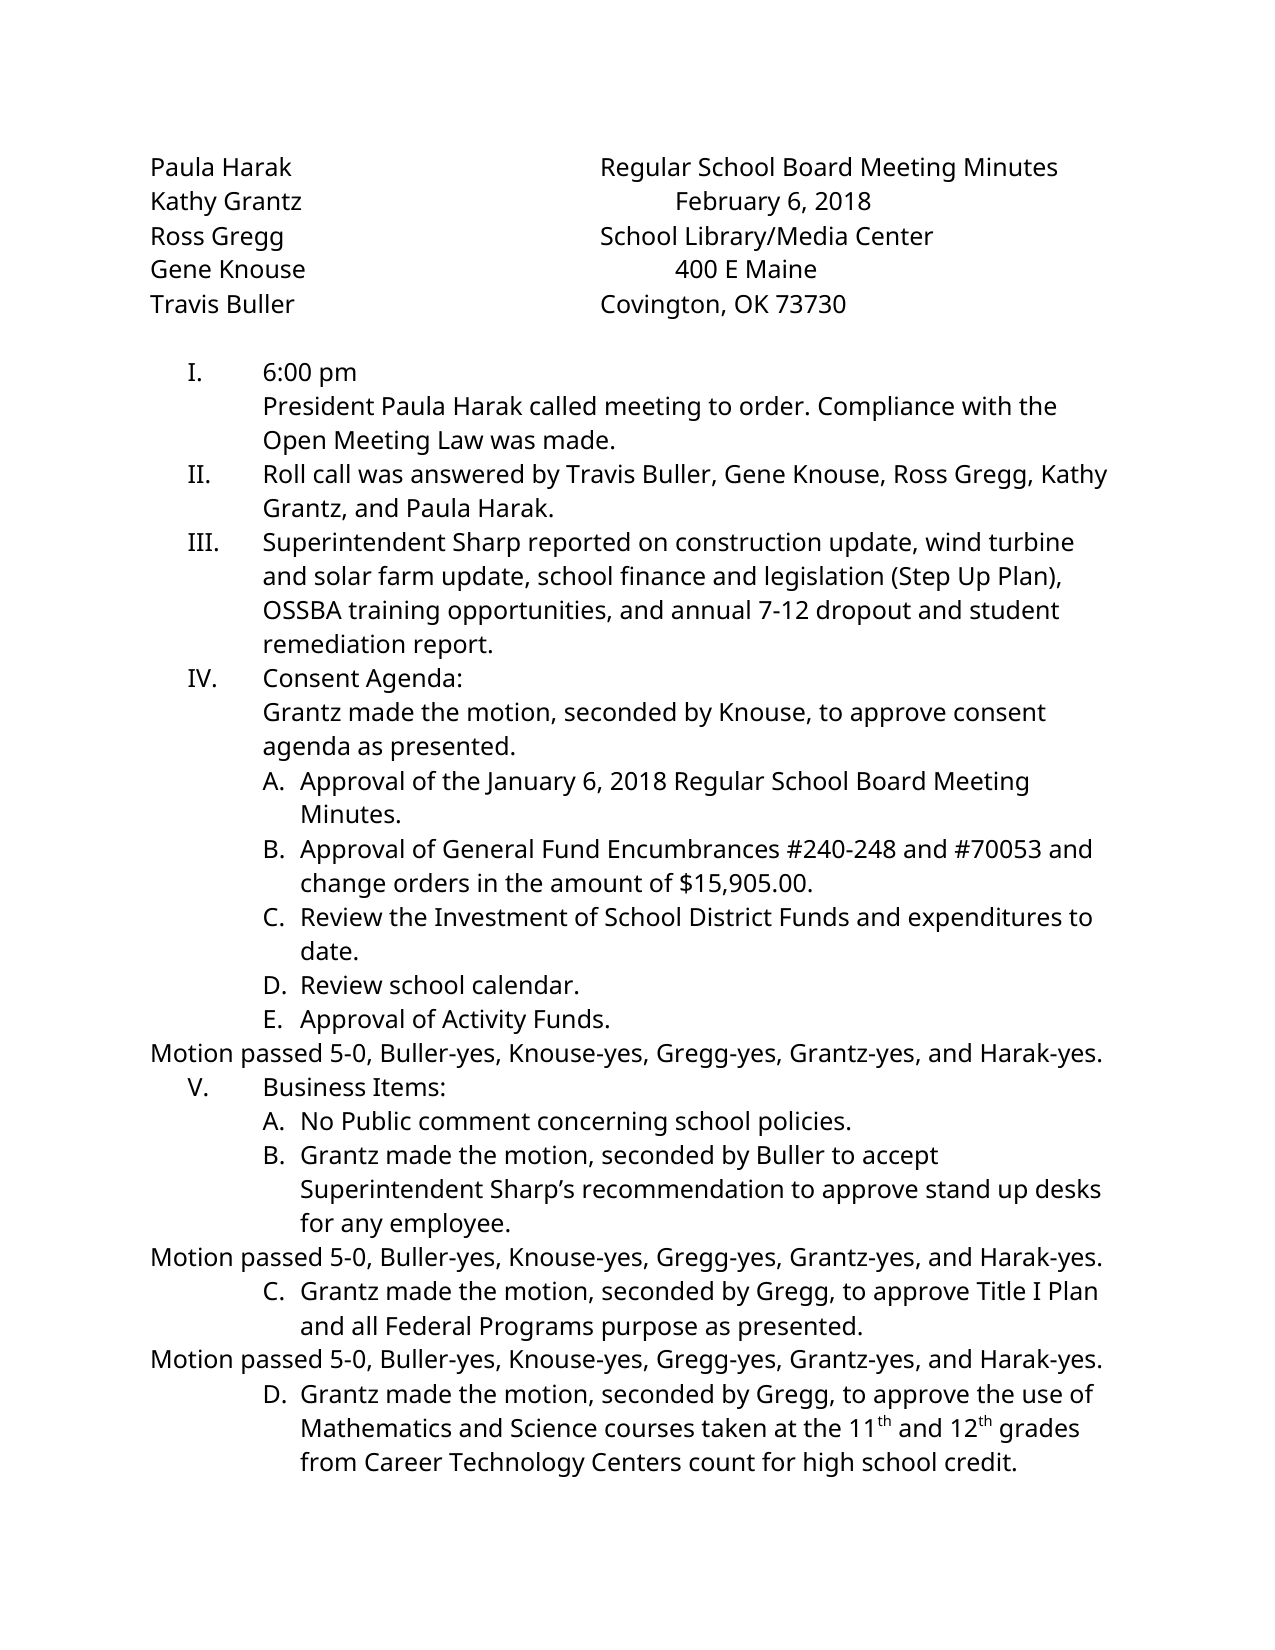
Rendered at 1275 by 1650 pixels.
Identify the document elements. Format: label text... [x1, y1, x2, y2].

list Business Items: [187, 1070, 1125, 1104]
list Superintendent Sharp reported on construction update, wind turbine and solar farm update, school finance and legislation (Step Up Plan), OSSBA training opportunities, and annual 7-12 dropout and student remediation report. [187, 525, 1125, 661]
list Approval of Activity Funds. [262, 1002, 1125, 1036]
list No Public comment concerning school policies. [262, 1104, 1125, 1138]
list Approval of the January 6, 2018 Regular School Board Meeting Minutes. [262, 763, 1125, 831]
text Ross Gregg School Library/Media Center [150, 218, 1125, 252]
list Grantz made the motion, seconded by Gregg, to approve Title I Plan and all Federal Programs purpose as presented. [262, 1274, 1125, 1342]
text Motion passed 5-0, Buller-yes, Knouse-yes, Gregg-yes, Grantz-yes, and Harak-yes. [150, 1342, 1125, 1376]
list Grantz made the motion, seconded by Buller to accept Superintendent Sharp’s recommendation to approve stand up desks for any employee. [262, 1138, 1125, 1240]
text Kathy Grantz February 6, 2018 [150, 184, 1125, 218]
list Approval of General Fund Encumbrances #240-248 and #70053 and change orders in the amount of $15,905.00. [262, 831, 1125, 899]
list Review the Investment of School District Funds and expenditures to date. [262, 899, 1125, 967]
list Review school calendar. [262, 967, 1125, 1002]
list Grantz made the motion, seconded by Gregg, to approve the use of Mathematics and Science courses taken at the 11th and 12th grades from Career Technology Centers count for high school credit. [262, 1376, 1125, 1478]
text Gene Knouse 400 E Maine [150, 252, 1125, 286]
list 6:00 pm [187, 354, 1125, 388]
list Roll call was answered by Travis Buller, Gene Knouse, Ross Gregg, Kathy Grantz, and Paula Harak. [187, 457, 1125, 525]
text Travis Buller Covington, OK 73730 [150, 286, 1125, 320]
list Consent Agenda: [187, 661, 1125, 695]
text Paula Harak Regular School Board Meeting Minutes [150, 150, 1125, 184]
text President Paula Harak called meeting to order. Compliance with the Open Meeting Law was made. [262, 388, 1125, 457]
text Grantz made the motion, seconded by Knouse, to approve consent agenda as presented. [262, 695, 1125, 763]
text Motion passed 5-0, Buller-yes, Knouse-yes, Gregg-yes, Grantz-yes, and Harak-yes. [150, 1240, 1125, 1274]
text Motion passed 5-0, Buller-yes, Knouse-yes, Gregg-yes, Grantz-yes, and Harak-yes. [150, 1036, 1125, 1070]
